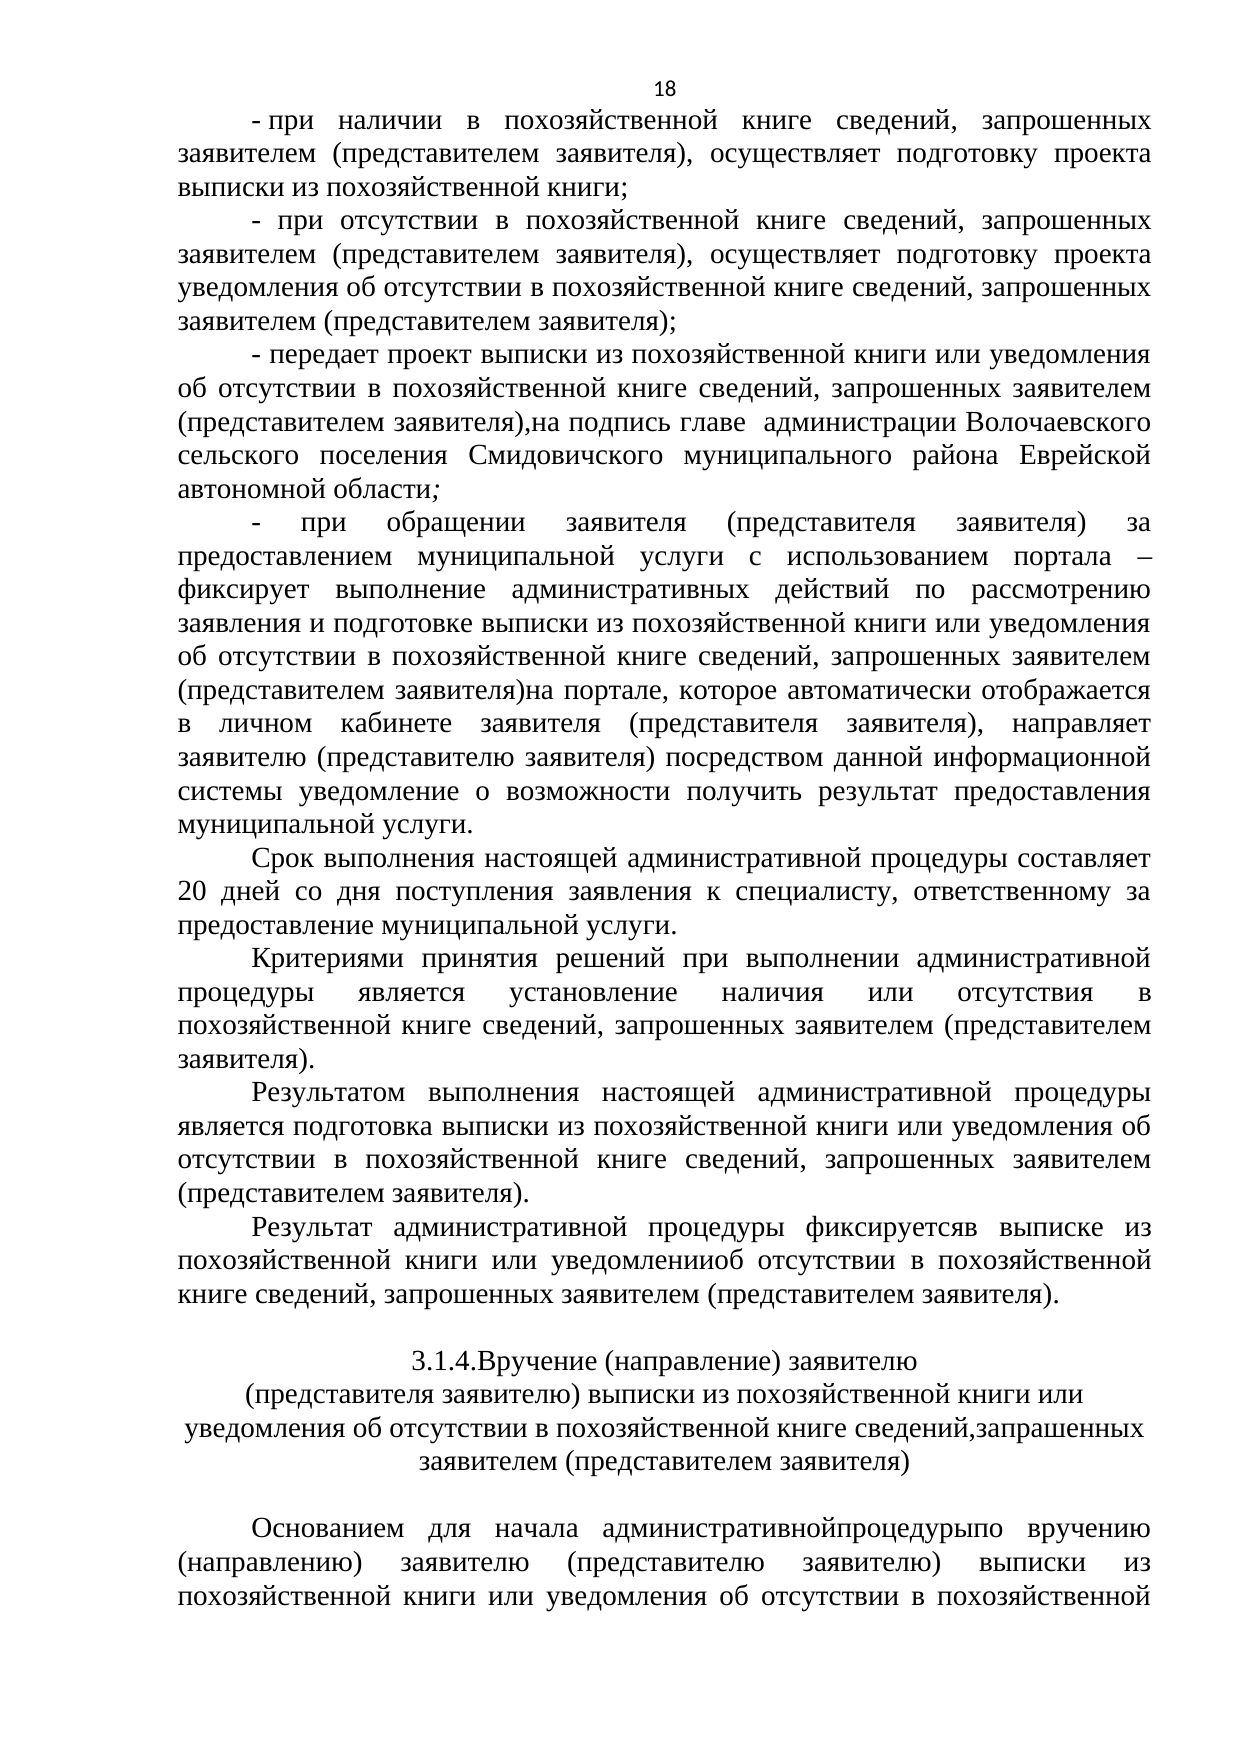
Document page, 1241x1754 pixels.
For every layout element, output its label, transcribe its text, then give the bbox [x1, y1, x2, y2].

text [177, 1511, 1152, 1611]
text - при наличии в похозяйственной книге сведений, запрошенных заявителем (представителем заявителя), осуществляет подготовку проекта выписки из похозяйственной книги; [177, 102, 1152, 202]
text 3.1.4.Вручение (направление) заявителю [177, 1343, 1152, 1376]
text Срок выполнения настоящей административной процедуры составляет 20 дней со дня поступления заявления к специалисту, ответственному за предоставление муниципальной услуги. [177, 840, 1152, 940]
text - при обращении заявителя (представителя заявителя) за предоставлением муниципальной услуги с использованием портала –фиксирует выполнение административных действий по рассмотрению заявления и подготовке выписки из похозяйственной книги или уведомления об отсутствии в похозяйственной книге сведений, запрошенных заявителем (представителем заявителя)на портале, которое автоматически отображается в личном кабинете заявителя (представителя заявителя), направляет заявителю (представителю заявителя) посредством данной информационной системы уведомление о возможности получить результат предоставления муниципальной услуги. [177, 504, 1152, 840]
text Результатом выполнения настоящей административной процедуры является подготовка выписки из похозяйственной книги или уведомления об отсутствии в похозяйственной книге сведений, запрошенных заявителем (представителем заявителя). [177, 1074, 1152, 1209]
text - при отсутствии в похозяйственной книге сведений, запрошенных заявителем (представителем заявителя), осуществляет подготовку проекта уведомления об отсутствии в похозяйственной книге сведений, запрошенных заявителем (представителем заявителя); [177, 202, 1152, 337]
text - передает проект выписки из похозяйственной книги или уведомления об отсутствии в похозяйственной книге сведений, запрошенных заявителем (представителем заявителя),на подпись главе администрации Волочаевского сельского поселения Смидовичского муниципального района Еврейской автономной области; [177, 337, 1152, 504]
text (представителя заявителю) выписки из похозяйственной книги или уведомления об отсутствии в похозяйственной книге сведений,запрашенных заявителем (представителем заявителя) [177, 1376, 1152, 1477]
text Результат административной процедуры фиксируетсяв выписке из похозяйственной книги или уведомленииоб отсутствии в похозяйственной книге сведений, запрошенных заявителем (представителем заявителя). [177, 1209, 1152, 1309]
text Критериями принятия решений при выполнении административной процедуры является установление наличия или отсутствия в похозяйственной книге сведений, запрошенных заявителем (представителем заявителя). [177, 940, 1152, 1074]
